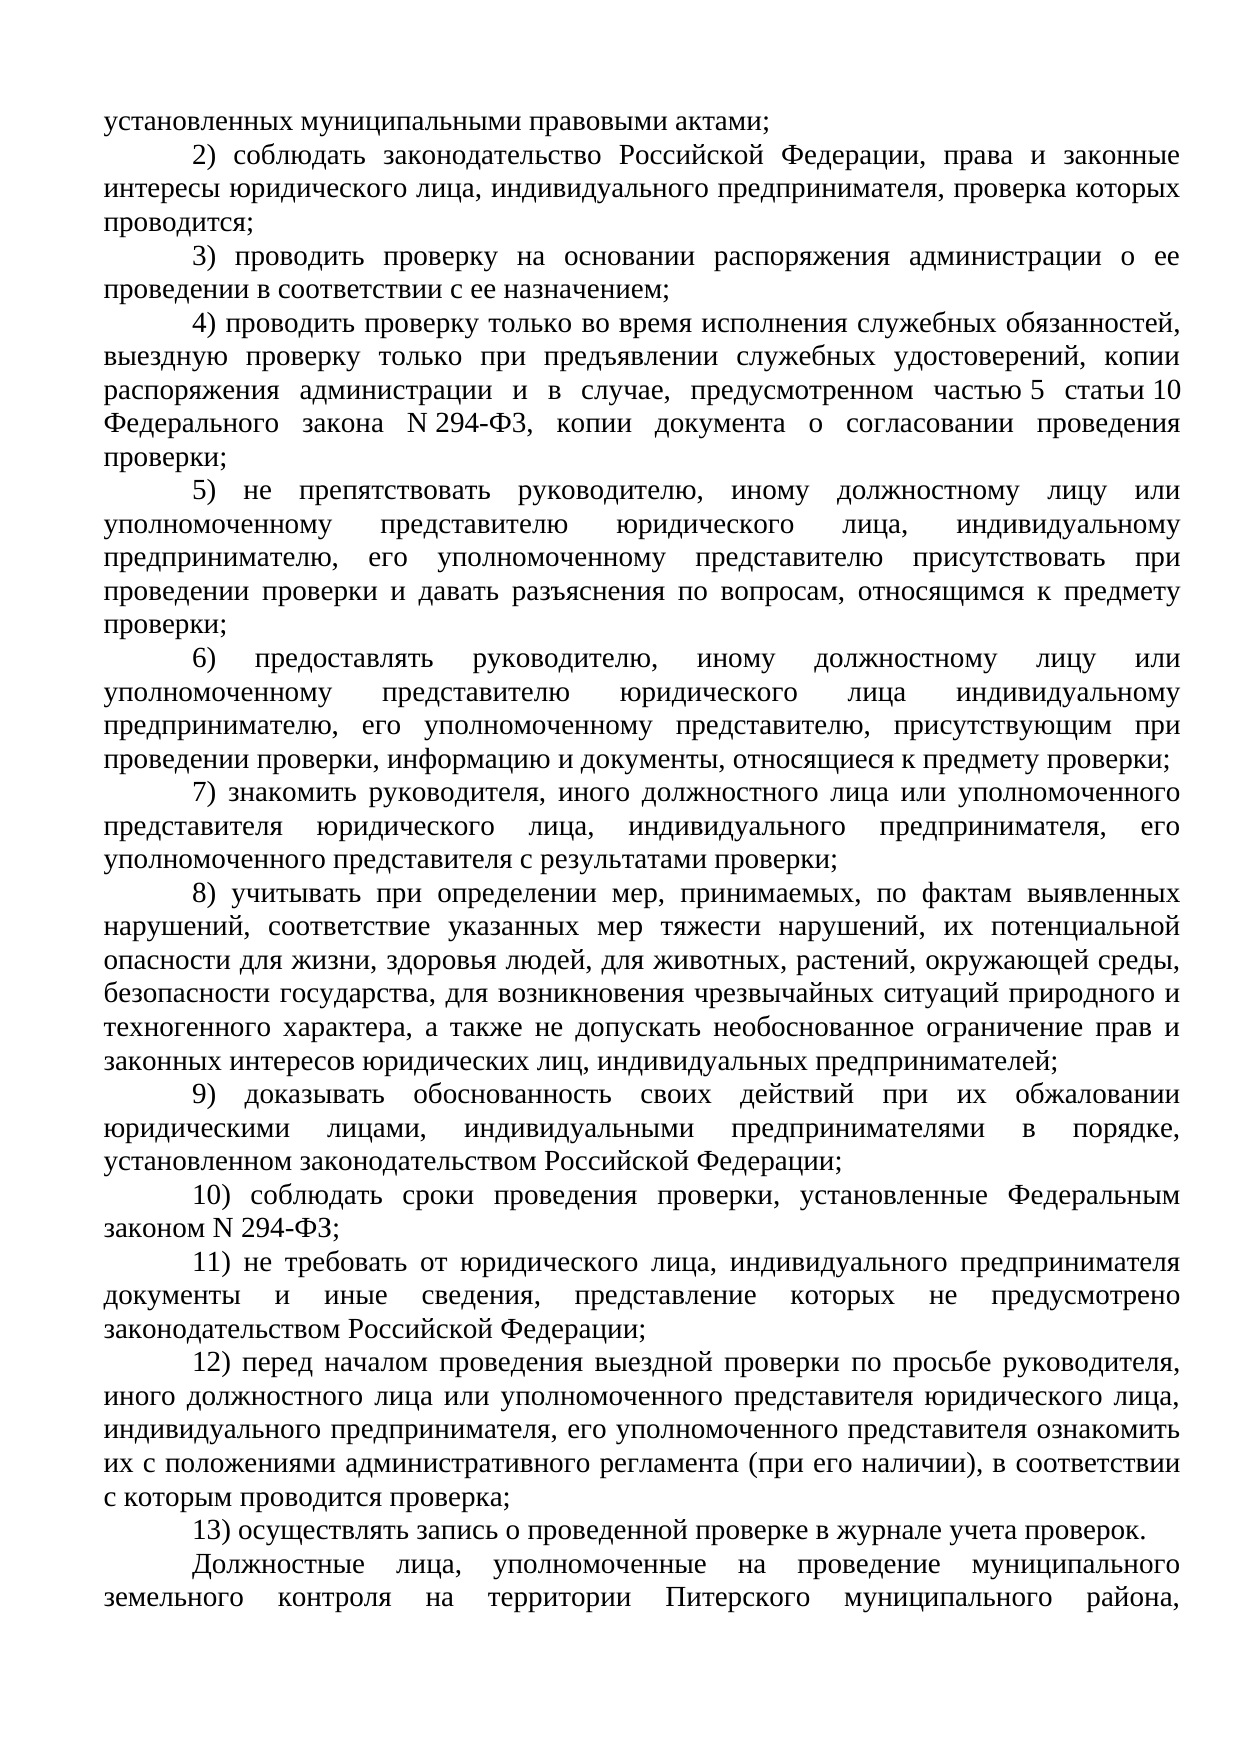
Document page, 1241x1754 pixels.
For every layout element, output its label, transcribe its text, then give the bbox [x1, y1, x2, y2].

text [103, 1546, 1181, 1613]
text 2) соблюдать законодательство Российской Федерации, права и законные интересы юридического лица, индивидуального предпринимателя, проверка которых проводится; [103, 137, 1181, 238]
text 12) перед началом проведения выездной проверки по просьбе руководителя, иного должностного лица или уполномоченного представителя юридического лица, индивидуального предпринимателя, его уполномоченного представителя ознакомить их с положениями административного регламента (при его наличии), в соответствии с которым проводится проверка; [103, 1344, 1181, 1512]
text 6) предоставлять руководителю, иному должностному лицу или уполномоченному представителю юридического лица индивидуальному предпринимателю, его уполномоченному представителю, присутствующим при проведении проверки, информацию и документы, относящиеся к предмету проверки; [103, 640, 1181, 774]
text 8) учитывать при определении мер, принимаемых, по фактам выявленных нарушений, соответствие указанных мер тяжести нарушений, их потенциальной опасности для жизни, здоровья людей, для животных, растений, окружающей среды, безопасности государства, для возникновения чрезвычайных ситуаций природного и техногенного характера, а также не допускать необоснованное ограничение прав и законных интересов юридических лиц, индивидуальных предпринимателей; [103, 875, 1181, 1076]
text 13) осуществлять запись о проведенной проверке в журнале учета проверок. [103, 1512, 1181, 1546]
text 10) соблюдать сроки проведения проверки, установленные Федеральным законом N 294-ФЗ; [103, 1177, 1181, 1244]
text 4) проводить проверку только во время исполнения служебных обязанностей, выездную проверку только при предъявлении служебных удостоверений, копии распоряжения администрации и в случае, предусмотренном частью 5 статьи 10 Федерального закона N 294-Ф3, копии документа о согласовании проведения проверки; [103, 305, 1181, 472]
text 7) знакомить руководителя, иного должностного лица или уполномоченного представителя юридического лица, индивидуального предпринимателя, его уполномоченного представителя с результатами проверки; [103, 774, 1181, 875]
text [103, 103, 1181, 137]
text 11) не требовать от юридического лица, индивидуального предпринимателя документы и иные сведения, представление которых не предусмотрено законодательством Российской Федерации; [103, 1244, 1181, 1344]
text 5) не препятствовать руководителю, иному должностному лицу или уполномоченному представителю юридического лица, индивидуальному предпринимателю, его уполномоченному представителю присутствовать при проведении проверки и давать разъяснения по вопросам, относящимся к предмету проверки; [103, 472, 1181, 640]
text 3) проводить проверку на основании распоряжения администрации о ее проведении в соответствии с ее назначением; [103, 238, 1181, 305]
text 9) доказывать обоснованность своих действий при их обжаловании юридическими лицами, индивидуальными предпринимателями в порядке, установленном законодательством Российской Федерации; [103, 1076, 1181, 1177]
